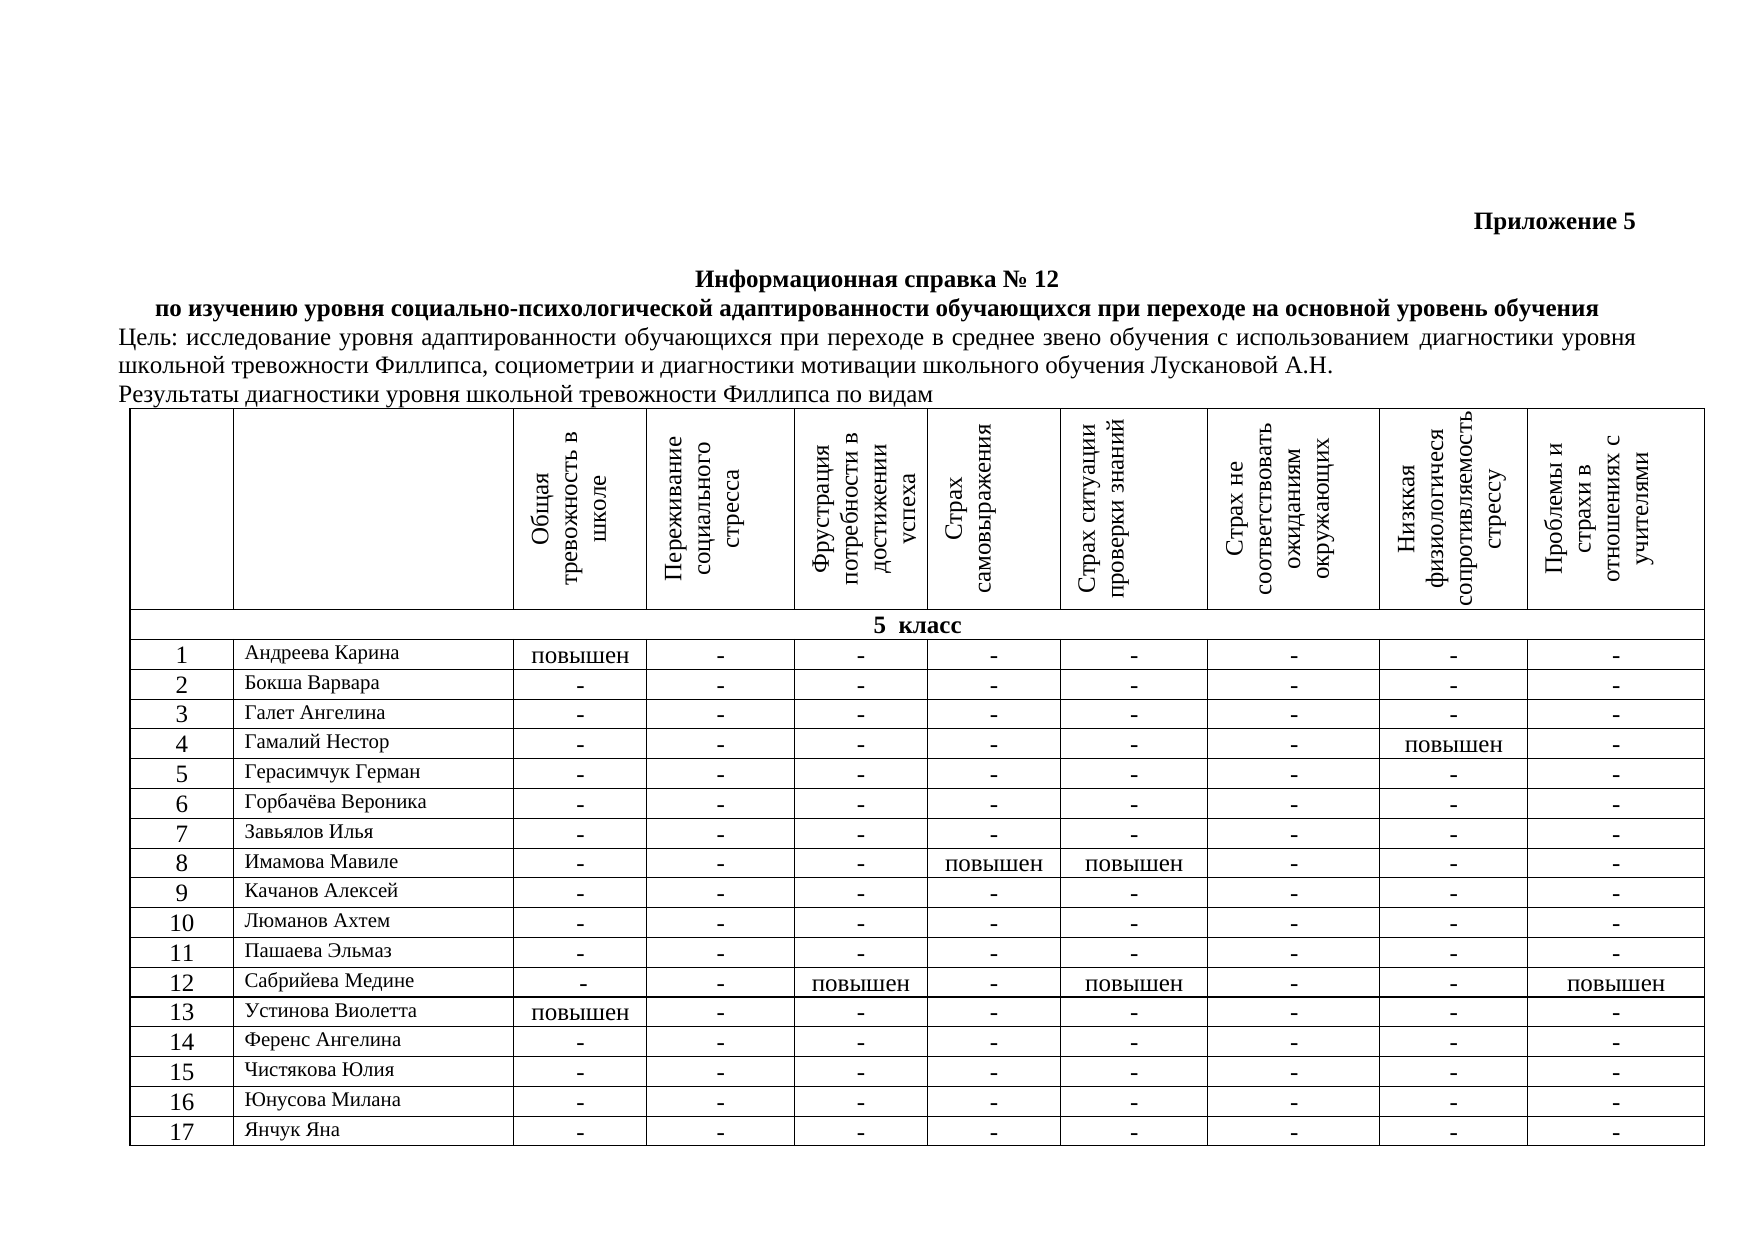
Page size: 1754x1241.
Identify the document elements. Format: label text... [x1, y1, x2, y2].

table_cell - [1528, 729, 1704, 758]
table_cell Ференс Ангелина [234, 1027, 513, 1056]
table_cell - [514, 968, 646, 996]
table_header Проблемы и страхи в отношениях с учителями [1528, 409, 1704, 609]
table_cell - [795, 729, 927, 758]
table_cell - [795, 670, 927, 698]
table_cell - [514, 908, 646, 937]
table_cell - [1061, 700, 1207, 728]
table_cell - [928, 938, 1060, 967]
table_cell повышен [1380, 729, 1527, 758]
table_cell - [1380, 640, 1527, 669]
table_cell - [928, 729, 1060, 758]
table_cell - [1528, 908, 1704, 937]
table_cell - [1208, 849, 1379, 877]
table_cell - [928, 789, 1060, 818]
table_cell 16 [131, 1087, 233, 1116]
table_cell - [795, 1117, 927, 1145]
table_cell - [1380, 759, 1527, 788]
table_cell Имамова Мавиле [234, 849, 513, 877]
table_cell - [1528, 1057, 1704, 1086]
table_cell - [795, 938, 927, 967]
table_cell - [1061, 908, 1207, 937]
table_cell - [928, 700, 1060, 728]
table_cell - [514, 1087, 646, 1116]
table_cell 10 [131, 908, 233, 937]
table_cell - [795, 878, 927, 907]
table_cell 13 [131, 998, 233, 1026]
table_cell - [795, 759, 927, 788]
table_cell 9 [131, 878, 233, 907]
table_cell - [647, 1087, 794, 1116]
table_cell - [1528, 1117, 1704, 1145]
table_cell - [928, 1117, 1060, 1145]
table_cell - [1061, 878, 1207, 907]
table_cell - [514, 1117, 646, 1145]
table_cell - [1528, 1027, 1704, 1056]
table_cell - [1061, 789, 1207, 818]
table_cell - [1528, 789, 1704, 818]
table_cell - [1208, 968, 1379, 996]
table_cell - [514, 878, 646, 907]
table_cell - [514, 700, 646, 728]
text Цель: исследование уровня адаптированности обучающихся при переходе в среднее звено обучения с использованием диагностики уровня школьной тревожности Филлипса, социометрии и диагностики мотивации школьного обучения Лускановой А.Н. [118, 322, 1636, 379]
table_header [234, 409, 513, 609]
table_cell - [1528, 759, 1704, 788]
table_cell повышен [795, 968, 927, 996]
table_header Фрустрация потребности в достижении успеха [795, 409, 927, 609]
table_cell - [795, 700, 927, 728]
text Приложение 5 [118, 206, 1636, 235]
table_cell - [514, 938, 646, 967]
table_header Низккая физиологичеся сопротивляемость стрессу [1380, 409, 1527, 609]
table_cell Юнусова Милана [234, 1087, 513, 1116]
table_cell 4 [131, 729, 233, 758]
table_cell 15 [131, 1057, 233, 1086]
table_cell - [795, 908, 927, 937]
table_header Переживание социального стресса [647, 409, 794, 609]
table_cell - [1380, 938, 1527, 967]
table_cell - [514, 819, 646, 847]
table_cell 14 [131, 1027, 233, 1056]
table_cell - [928, 1057, 1060, 1086]
table_cell - [928, 759, 1060, 788]
table_cell - [514, 759, 646, 788]
table_cell - [1380, 849, 1527, 877]
table_cell - [928, 1087, 1060, 1116]
table_cell - [1208, 640, 1379, 669]
table_cell - [1380, 998, 1527, 1026]
table_cell 5 [131, 759, 233, 788]
table_cell - [647, 819, 794, 847]
table_cell - [1380, 908, 1527, 937]
table_cell - [1208, 1117, 1379, 1145]
table_cell Устинова Виолетта [234, 998, 513, 1026]
table_cell - [514, 729, 646, 758]
table_cell - [1528, 878, 1704, 907]
table_cell повышен [1061, 849, 1207, 877]
table_cell повышен [514, 998, 646, 1026]
table_cell Андреева Карина [234, 640, 513, 669]
table_cell - [928, 968, 1060, 996]
table_cell - [647, 640, 794, 669]
table_cell 3 [131, 700, 233, 728]
table_cell - [1061, 729, 1207, 758]
table_cell - [1380, 819, 1527, 847]
table_cell - [1208, 938, 1379, 967]
table_cell - [1380, 700, 1527, 728]
table_cell - [795, 1027, 927, 1056]
table_cell 1 [131, 640, 233, 669]
table_cell - [647, 729, 794, 758]
table_cell - [1380, 1057, 1527, 1086]
table_cell 12 [131, 968, 233, 996]
table_header [131, 409, 233, 609]
table_header Общая тревожность в школе [514, 409, 646, 609]
table_cell - [647, 1117, 794, 1145]
table_cell - [795, 849, 927, 877]
table_cell - [1528, 849, 1704, 877]
text Информационная справка № 12 [118, 264, 1636, 293]
table_cell повышен [514, 640, 646, 669]
table_header Страх ситуации проверки знаний [1061, 409, 1207, 609]
table_cell - [1061, 819, 1207, 847]
table_cell - [1528, 1087, 1704, 1116]
table_cell - [795, 819, 927, 847]
table_cell - [647, 1057, 794, 1086]
table_cell повышен [1528, 968, 1704, 996]
table_cell - [647, 908, 794, 937]
table_cell - [1208, 819, 1379, 847]
table_cell - [647, 878, 794, 907]
table_cell - [928, 640, 1060, 669]
table_cell - [1528, 819, 1704, 847]
table_cell - [928, 1027, 1060, 1056]
table_cell 8 [131, 849, 233, 877]
table_cell Янчук Яна [234, 1117, 513, 1145]
table_cell - [1380, 670, 1527, 698]
table_cell - [1208, 1027, 1379, 1056]
table_cell - [1380, 789, 1527, 818]
table_cell - [795, 1087, 927, 1116]
table_cell - [514, 789, 646, 818]
table_cell 6 [131, 789, 233, 818]
table_cell - [1208, 789, 1379, 818]
table_cell Сабрийева Медине [234, 968, 513, 996]
table_cell Завьялов Илья [234, 819, 513, 847]
table_cell - [1380, 1027, 1527, 1056]
table_cell - [514, 1027, 646, 1056]
table_cell 7 [131, 819, 233, 847]
table_cell - [1528, 670, 1704, 698]
table_cell Гамалий Нестор [234, 729, 513, 758]
table_cell - [1208, 700, 1379, 728]
table_cell - [647, 700, 794, 728]
table_cell Люманов Ахтем [234, 908, 513, 937]
table_cell - [1061, 1087, 1207, 1116]
table_cell - [1061, 1027, 1207, 1056]
table_cell - [647, 789, 794, 818]
table_cell - [1208, 998, 1379, 1026]
table_cell - [795, 789, 927, 818]
text Результаты диагностики уровня школьной тревожности Филлипса по видам [118, 379, 1636, 408]
table_cell - [1380, 878, 1527, 907]
table_cell Галет Ангелина [234, 700, 513, 728]
table_cell Чистякова Юлия [234, 1057, 513, 1086]
table_cell - [647, 759, 794, 788]
table_cell - [1061, 1057, 1207, 1086]
table_cell - [928, 819, 1060, 847]
table_cell - [1208, 878, 1379, 907]
table_cell повышен [928, 849, 1060, 877]
table_cell повышен [1061, 968, 1207, 996]
table_cell 11 [131, 938, 233, 967]
table_cell - [795, 998, 927, 1026]
table_cell Герасимчук Герман [234, 759, 513, 788]
table_cell - [647, 938, 794, 967]
table_cell Пашаева Эльмаз [234, 938, 513, 967]
table_cell 5 класс [131, 610, 1704, 639]
table_cell - [1208, 759, 1379, 788]
table_cell - [647, 670, 794, 698]
table_cell - [647, 998, 794, 1026]
table_cell - [928, 998, 1060, 1026]
table_cell - [647, 849, 794, 877]
table_cell - [1528, 938, 1704, 967]
table_cell - [1208, 1087, 1379, 1116]
table_cell - [795, 640, 927, 669]
table_cell - [1061, 670, 1207, 698]
table_cell - [1380, 1087, 1527, 1116]
table_cell - [1061, 759, 1207, 788]
table_header Страх не соответствовать ожиданиям окружающих [1208, 409, 1379, 609]
table_cell - [1528, 640, 1704, 669]
table_cell - [1061, 1117, 1207, 1145]
table_cell - [1061, 938, 1207, 967]
table_cell Качанов Алексей [234, 878, 513, 907]
table_cell - [928, 878, 1060, 907]
table_cell Горбачёва Вероника [234, 789, 513, 818]
table_cell - [1208, 670, 1379, 698]
table_cell - [1208, 729, 1379, 758]
table_cell - [514, 849, 646, 877]
table_cell Бокша Варвара [234, 670, 513, 698]
table_header Страх самовыражения [928, 409, 1060, 609]
table_cell - [1061, 998, 1207, 1026]
table_cell - [928, 908, 1060, 937]
table_cell - [1528, 998, 1704, 1026]
table_cell - [1380, 1117, 1527, 1145]
table_cell - [795, 1057, 927, 1086]
table_cell - [514, 670, 646, 698]
table_cell - [1528, 700, 1704, 728]
table_cell - [1380, 968, 1527, 996]
table_cell 17 [131, 1117, 233, 1145]
table_cell - [647, 1027, 794, 1056]
table_cell - [647, 968, 794, 996]
text по изучению уровня социально-психологической адаптированности обучающихся при переходе на основной уровень обучения [118, 293, 1636, 322]
table_cell - [928, 670, 1060, 698]
table_cell - [1208, 908, 1379, 937]
table_cell - [514, 1057, 646, 1086]
table_cell 2 [131, 670, 233, 698]
table_cell - [1061, 640, 1207, 669]
table_cell - [1208, 1057, 1379, 1086]
